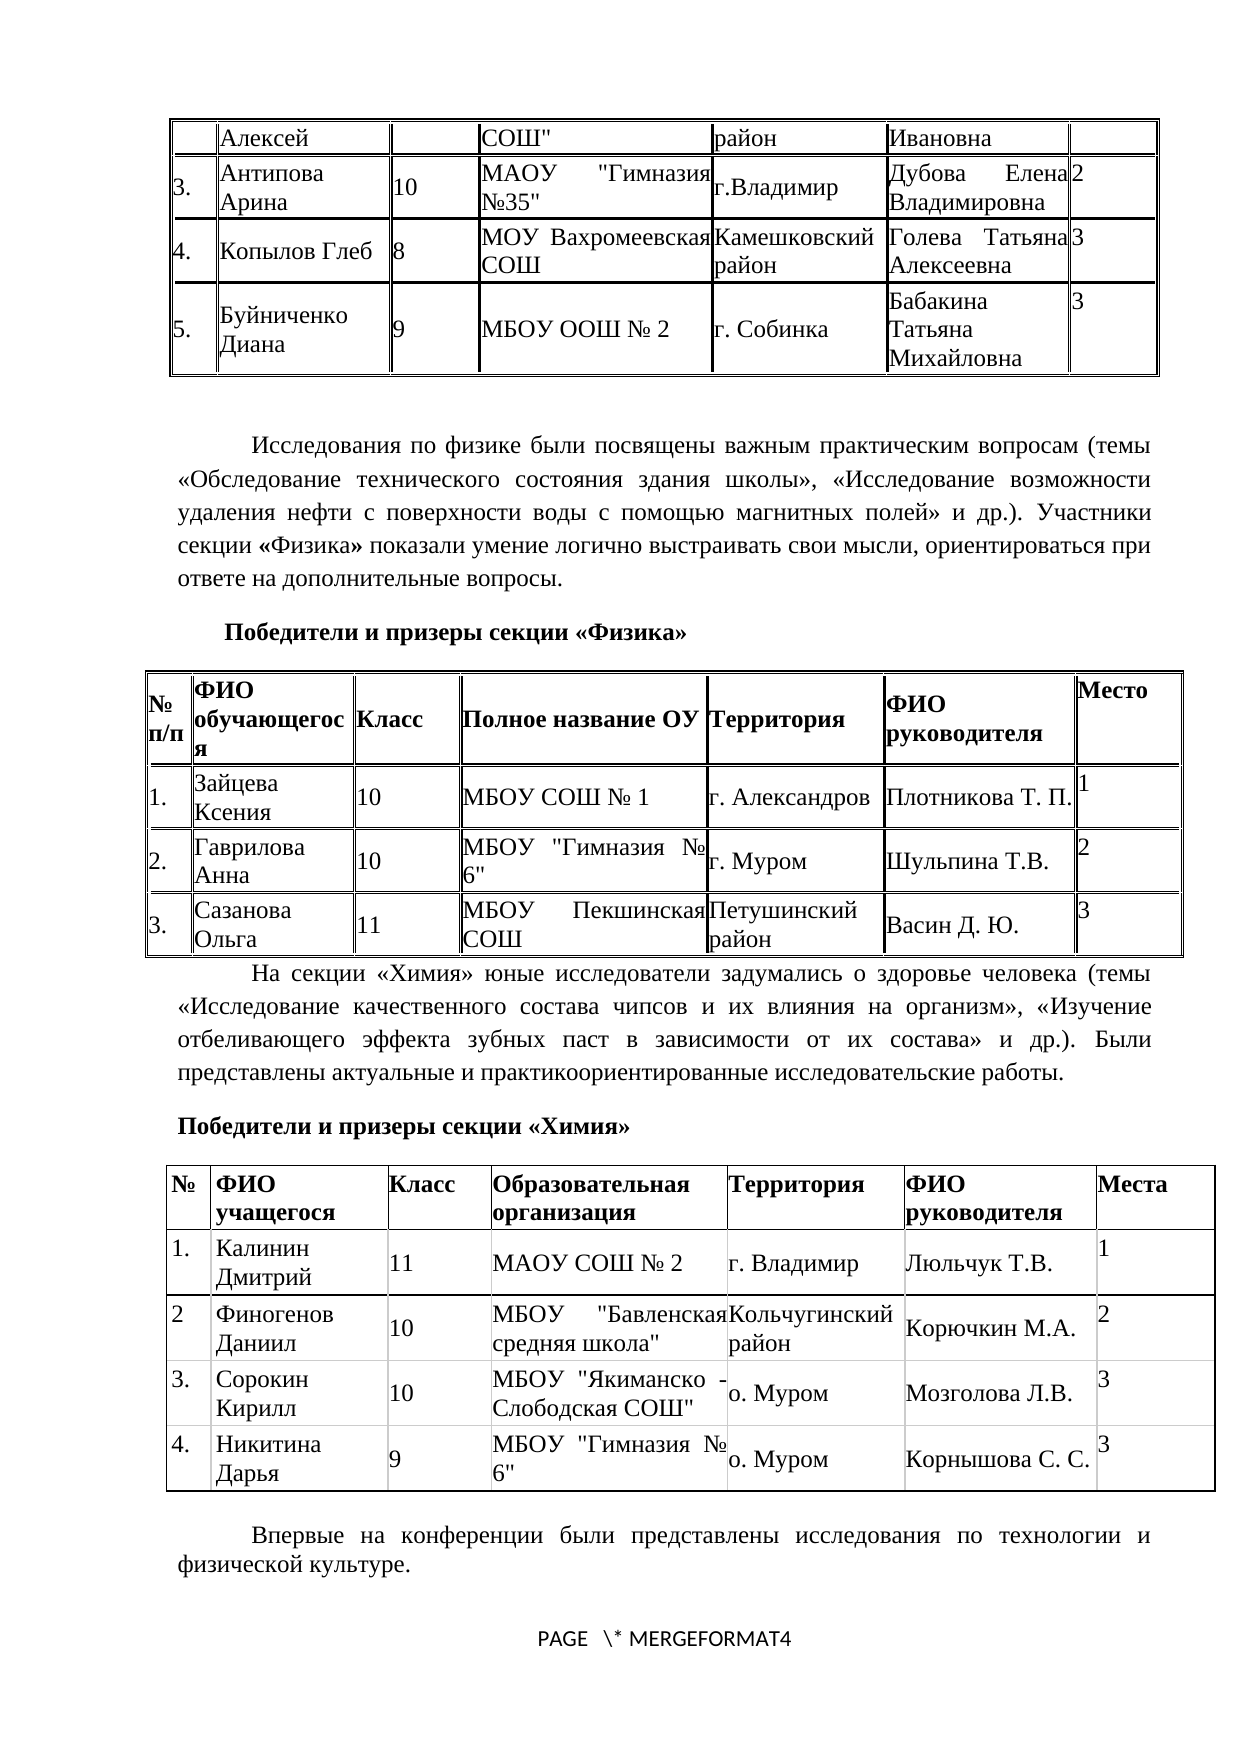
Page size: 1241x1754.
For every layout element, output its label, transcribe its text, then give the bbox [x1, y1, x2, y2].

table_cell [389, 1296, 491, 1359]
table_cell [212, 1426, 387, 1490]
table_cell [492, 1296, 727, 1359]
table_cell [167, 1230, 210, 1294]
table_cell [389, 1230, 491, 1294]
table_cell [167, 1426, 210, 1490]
text Впервые на конференции были представлены исследования по технологии и физической культуре. [177, 1520, 1152, 1578]
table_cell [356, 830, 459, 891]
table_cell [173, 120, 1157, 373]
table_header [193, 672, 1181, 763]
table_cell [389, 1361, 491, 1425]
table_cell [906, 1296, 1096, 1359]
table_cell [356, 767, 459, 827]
text На секции «Химия» юные исследователи задумались о здоровье человека (темы «Исследование качественного состава чипсов и их влияния на организм», «Изучение отбеливающего эффекта зубных паст в зависимости от их состава» и др.). Были представлены актуальные и практикоориентированные исследовательские работы. [177, 958, 1152, 1086]
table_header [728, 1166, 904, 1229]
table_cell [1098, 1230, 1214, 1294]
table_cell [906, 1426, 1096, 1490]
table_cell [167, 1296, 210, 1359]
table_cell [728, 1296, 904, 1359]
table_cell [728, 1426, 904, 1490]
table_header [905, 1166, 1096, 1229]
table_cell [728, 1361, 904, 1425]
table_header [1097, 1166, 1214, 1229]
text Исследования по физике были посвящены важным практическим вопросам (темы «Обследование технического состояния здания школы», «Исследование возможности удаления нефти с поверхности воды с помощью магнитных полей» и др.). Участники секции «Физика» показали умение логично выстраивать свои мысли, ориентироваться при ответе на дополнительные вопросы. [177, 431, 1152, 591]
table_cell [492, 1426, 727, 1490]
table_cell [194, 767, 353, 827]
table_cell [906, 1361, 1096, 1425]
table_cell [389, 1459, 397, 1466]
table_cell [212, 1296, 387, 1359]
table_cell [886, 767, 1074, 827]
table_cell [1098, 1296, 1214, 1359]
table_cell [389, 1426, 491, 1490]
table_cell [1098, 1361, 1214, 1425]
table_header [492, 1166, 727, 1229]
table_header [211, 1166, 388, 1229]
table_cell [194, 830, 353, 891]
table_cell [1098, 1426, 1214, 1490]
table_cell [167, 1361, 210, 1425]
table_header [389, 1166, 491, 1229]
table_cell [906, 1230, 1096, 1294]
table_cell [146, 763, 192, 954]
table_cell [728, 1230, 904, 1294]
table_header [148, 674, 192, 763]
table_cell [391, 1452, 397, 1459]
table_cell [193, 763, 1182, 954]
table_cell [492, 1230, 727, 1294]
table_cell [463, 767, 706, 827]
text Победители и призеры секции «Физика» [224, 617, 1152, 645]
text Победители и призеры секции «Химия» [177, 1111, 1152, 1139]
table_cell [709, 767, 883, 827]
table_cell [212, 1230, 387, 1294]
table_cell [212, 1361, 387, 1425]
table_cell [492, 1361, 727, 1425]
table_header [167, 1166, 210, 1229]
